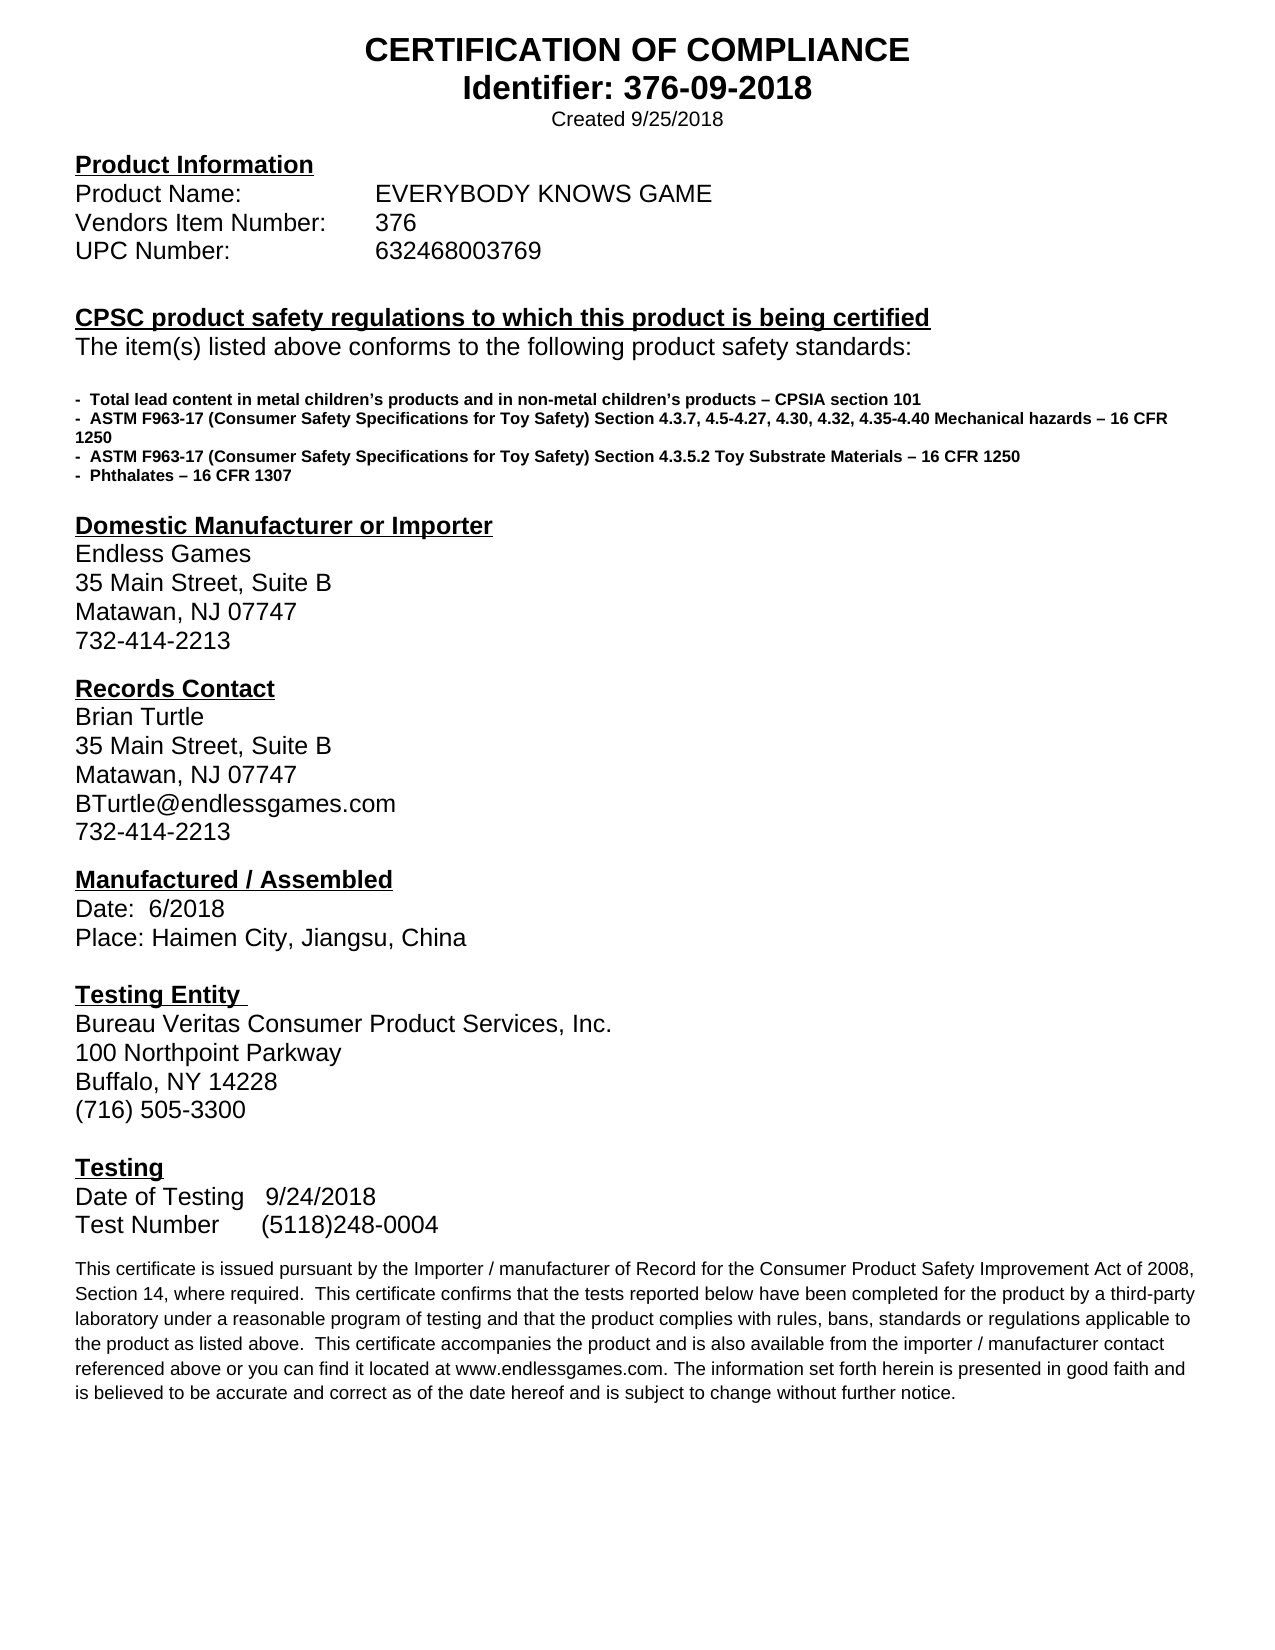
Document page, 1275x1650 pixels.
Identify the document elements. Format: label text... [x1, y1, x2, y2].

text - ASTM F963-17 (Consumer Safety Specifications for Toy Safety) Section 4.3.5.2 Toy Substrate Materials – 16 CFR 1250 [75, 447, 1200, 466]
text Domestic Manufacturer or Importer [75, 511, 1200, 539]
text Vendors Item Number: 376 [75, 207, 1200, 236]
text Product Information [75, 150, 1200, 179]
text Manufactured / Assembled [75, 865, 1200, 894]
text Testing Entity [75, 980, 1200, 1009]
text Place: Haimen City, Jiangsu, China [75, 923, 1200, 951]
text Identifier: 376-09-2018 [75, 68, 1200, 107]
text Buffalo, NY 14228 [75, 1066, 1200, 1095]
text Brian Turtle [75, 702, 1200, 731]
text This certificate is issued pursuant by the Importer / manufacturer of Record for the Consumer Product Safety Improvement Act of 2008, Section 14, where required. This certificate confirms that the tests reported below have been completed for the product by a third-party laboratory under a reasonable program of testing and that the product complies with rules, bans, standards or regulations applicable to the product as listed above. This certificate accompanies the product and is also available from the importer / manufacturer contact referenced above or you can find it located at www.endlessgames.com. The information set forth herein is presented in good faith and is believed to be accurate and correct as of the date hereof and is subject to change without further notice. [75, 1258, 1200, 1404]
text 35 Main Street, Suite B [75, 731, 1200, 760]
text Created 9/25/2018 [75, 107, 1200, 131]
text Date: 6/2018 [75, 894, 1200, 923]
text Date of Testing 9/24/2018 [75, 1181, 1200, 1210]
text Matawan, NJ 07747 [75, 597, 1200, 626]
text 732-414-2213 [75, 817, 1200, 846]
text CPSC product safety regulations to which this product is being certified [75, 303, 1200, 332]
text Bureau Veritas Consumer Product Services, Inc. [75, 1009, 1200, 1038]
text Test Number (5118)248-0004 [75, 1210, 1200, 1239]
text - Total lead content in metal children’s products and in non-metal children’s products – CPSIA section 101 [75, 389, 1200, 409]
text - ASTM F963-17 (Consumer Safety Specifications for Toy Safety) Section 4.3.7, 4.5-4.27, 4.30, 4.32, 4.35-4.40 Mechanical hazards – 16 CFR 1250 [75, 409, 1200, 447]
text Testing [75, 1153, 1200, 1181]
text Matawan, NJ 07747 [75, 760, 1200, 788]
text Records Contact [75, 673, 1200, 702]
text - Phthalates – 16 CFR 1307 [75, 466, 1200, 485]
text Endless Games [75, 539, 1200, 568]
text 35 Main Street, Suite B [75, 568, 1200, 597]
text BTurtle@endlessgames.com [75, 788, 1200, 817]
text CERTIFICATION OF COMPLIANCE [75, 30, 1200, 68]
text (716) 505-3300 [75, 1095, 1200, 1124]
text Product Name: EVERYBODY KNOWS GAME [75, 179, 1200, 207]
text 100 Northpoint Parkway [75, 1038, 1200, 1066]
text The item(s) listed above conforms to the following product safety standards: [75, 332, 1200, 361]
text 732-414-2213 [75, 626, 1200, 654]
text Number: 632468003769 [75, 236, 1200, 265]
